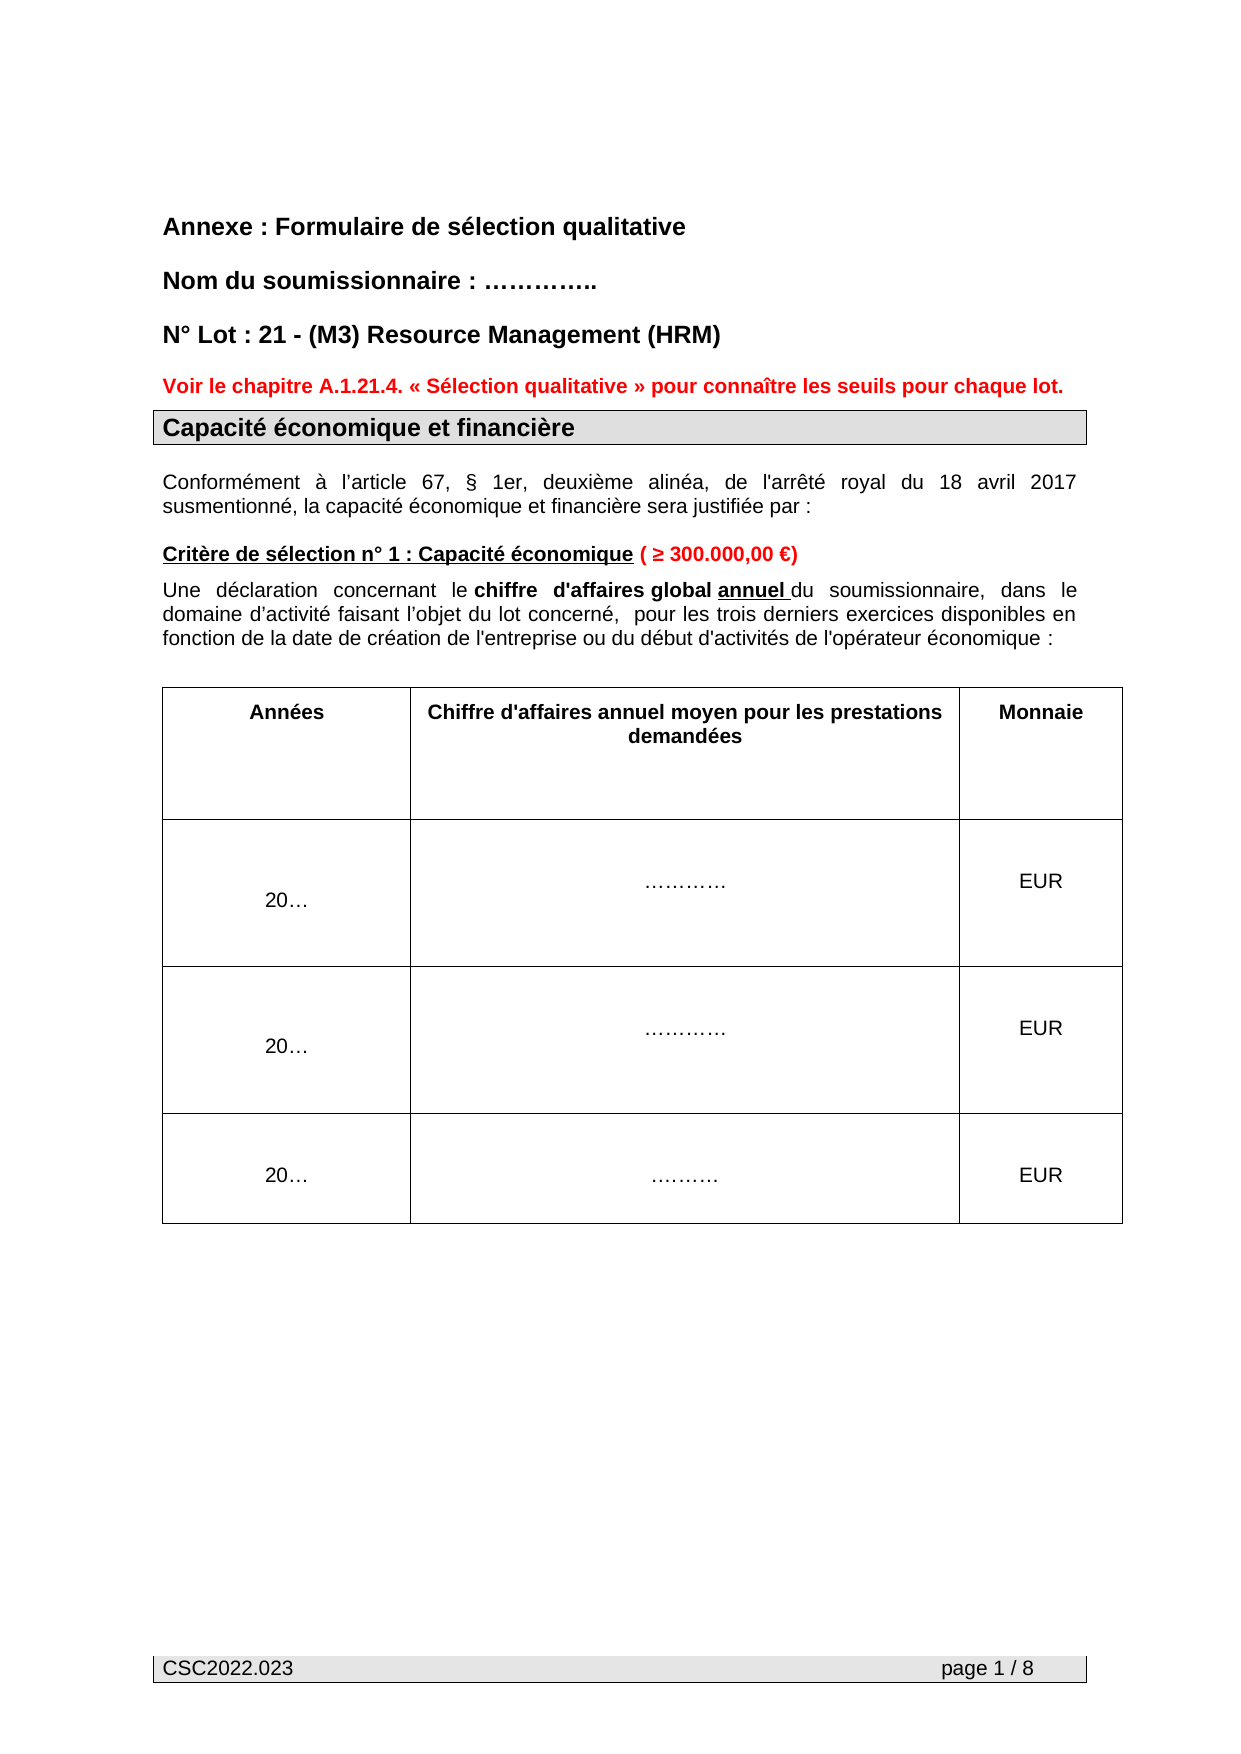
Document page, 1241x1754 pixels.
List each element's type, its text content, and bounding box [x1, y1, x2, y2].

text Voir le chapitre A.1.21.4. « Sélection qualitative » pour connaître les seuils pour chaque lot. [162, 373, 1078, 397]
table_cell 20… [163, 1114, 410, 1223]
table_cell EUR [960, 820, 1122, 966]
table_header Monnaie [960, 688, 1122, 819]
table_cell .……… [411, 1114, 959, 1223]
table_cell EUR [960, 967, 1122, 1113]
table_cell ………… [411, 967, 959, 1113]
table_header Années [163, 688, 410, 819]
table_cell 20… [163, 967, 410, 1113]
table_cell ………… [411, 820, 959, 966]
table_cell 20… [163, 820, 410, 966]
text Critère de sélection n° 1 : Capacité économique ( ≥ 300.000,00 €) [162, 542, 1078, 566]
text Une déclaration concernant le chiffre d'affaires global annuel du soumissionnaire, dans le domaine d’activité faisant l’objet du lot concerné, pour les trois derniers exercices disponibles en fonction de la date de création de l'entreprise ou du début d'activités de l'opérateur économique : [162, 578, 1078, 650]
table_cell EUR [960, 1114, 1122, 1223]
table_header Chiffre d'affaires annuel moyen pour les prestations demandées [411, 688, 959, 819]
text Nom du soumissionnaire : ………….. [162, 266, 1078, 295]
text Conformément à l’article 67, § 1er, deuxième alinéa, de l'arrêté royal du 18 avril 2017 susmentionné, la capacité économique et financière sera justifiée par : [162, 470, 1078, 518]
text N° Lot : 21 - (M3) Resource Management (HRM) [162, 320, 1078, 348]
text Annexe : Formulaire de sélection qualitative [162, 212, 1078, 241]
text Capacité économique et financière [154, 411, 1086, 444]
